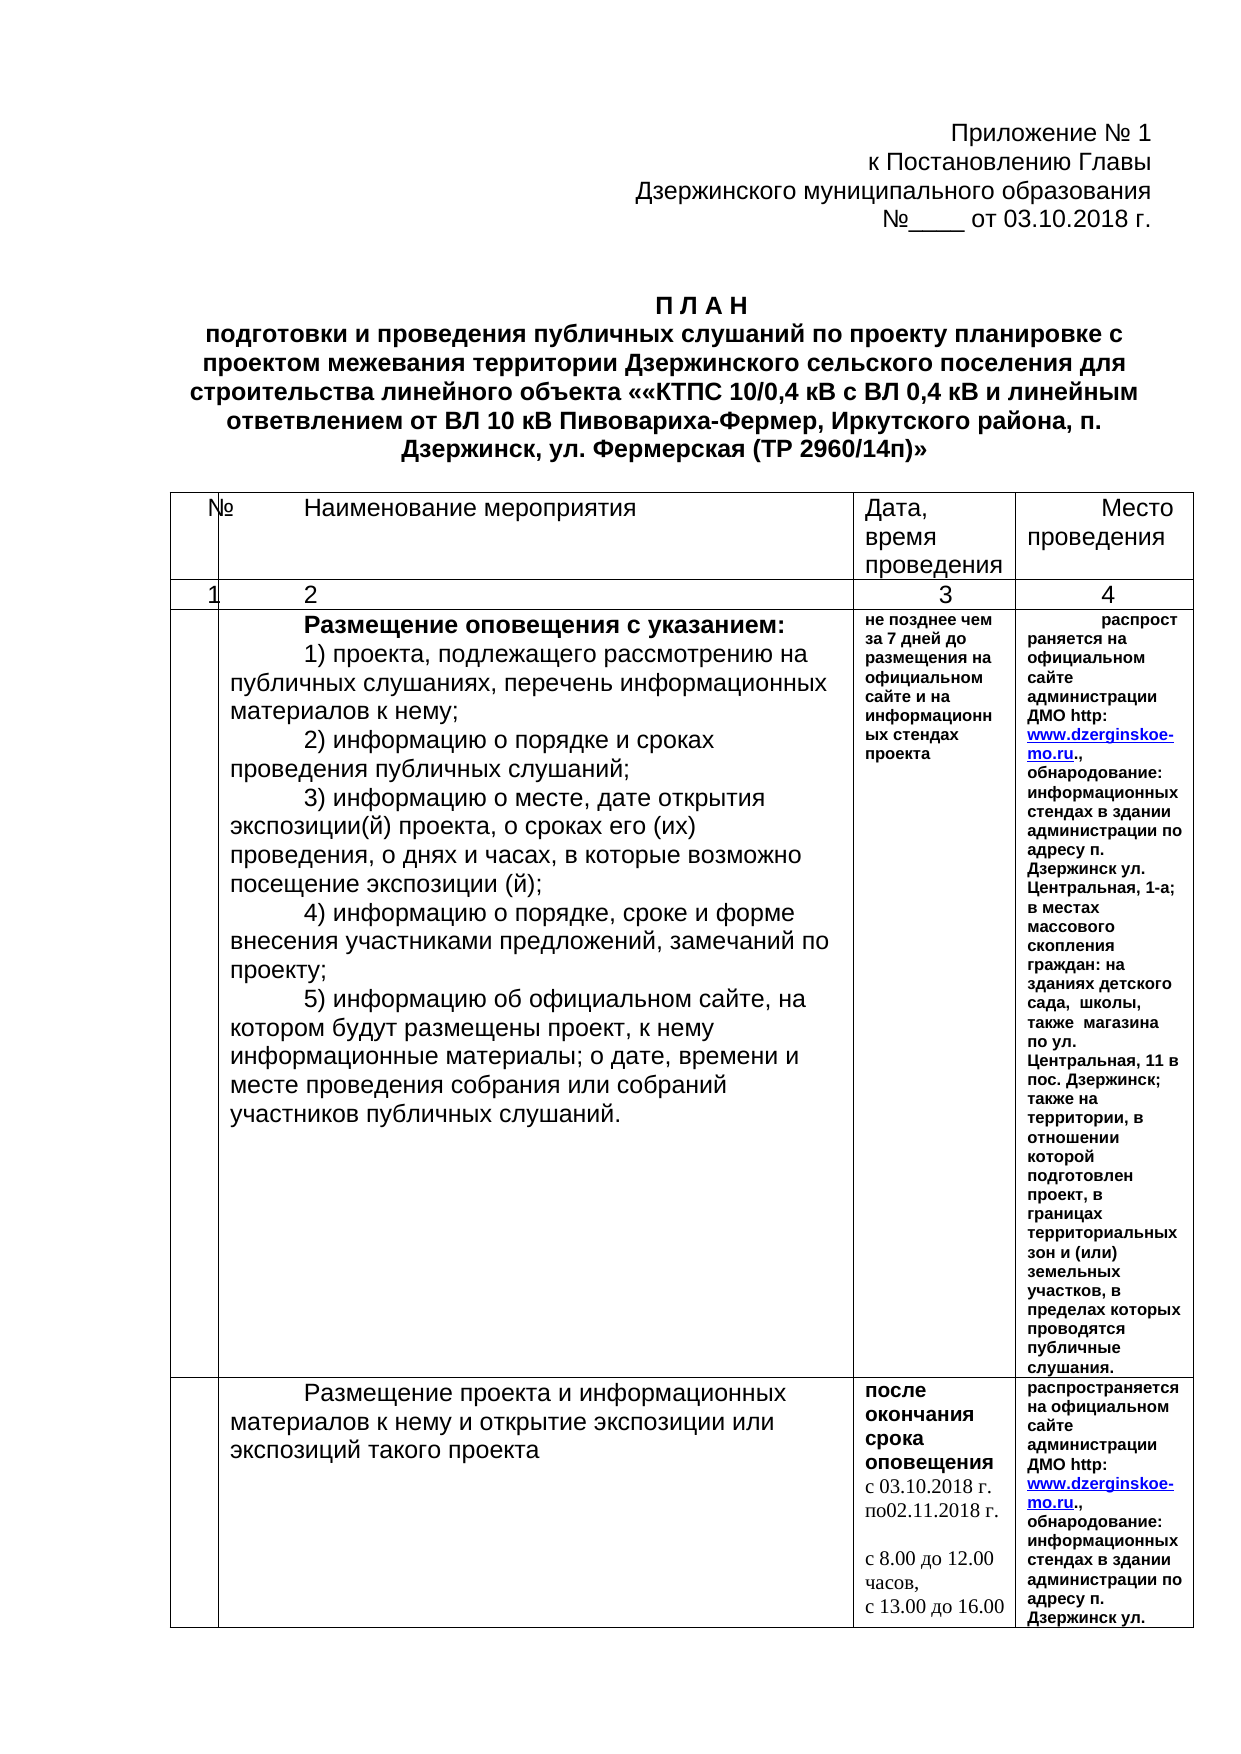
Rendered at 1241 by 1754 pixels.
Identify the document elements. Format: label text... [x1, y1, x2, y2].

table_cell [219, 1378, 853, 1627]
text №____ от 03.10.2018 г. [177, 204, 1152, 233]
table_cell не позднее чем за 7 дней до размещения на официальном сайте и на информационных стендах проекта [854, 610, 1015, 1377]
table_header № [171, 493, 218, 579]
table_cell Размещение оповещения с указанием: 1) проекта, подлежащего рассмотрению на публичных слушаниях, перечень информационных материалов к нему; 2) информацию о порядке и сроках проведения публичных слушаний; 3) информацию о месте, дате открытия экспозиции(й) проекта, о сроках его (их) проведения, о днях и часах, в которые возможно посещение экспозиции (й); 4) информацию о порядке, сроке и форме внесения участниками предложений, замечаний по проекту; 5) информацию об официальном сайте, на котором будут размещены проект, к нему информационные материалы; о дате, времени и месте проведения собрания или собраний участников публичных слушаний. [219, 610, 853, 1377]
text Дзержинского муниципального образования [177, 176, 1152, 204]
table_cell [1016, 1378, 1193, 1627]
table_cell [854, 1378, 1015, 1627]
table_cell 3 [854, 580, 1015, 609]
table_cell 1 [171, 580, 218, 609]
table_cell [171, 610, 218, 1377]
table_cell 4 [1016, 580, 1193, 609]
table_cell 2 [219, 580, 853, 609]
text П Л А Н [177, 291, 1152, 319]
text Приложение № 1 [177, 118, 1152, 147]
table_header Наименование мероприятия [219, 493, 853, 579]
table_header Место проведения [1016, 493, 1193, 579]
table_cell [171, 1378, 218, 1627]
text к Постановлению Главы [177, 147, 1152, 176]
text подготовки и проведения публичных слушаний по проекту планировке с проектом межевания территории Дзержинского сельского поселения для строительства линейного объекта ««КТПС 10/0,4 кВ с ВЛ 0,4 кВ и линейным ответвлением от ВЛ 10 кВ Пивовариха-Фермер, Иркутского района, п. Дзержинск, ул. Фермерская (ТР 2960/14п)» [177, 319, 1152, 463]
table_header Дата, время проведения [854, 493, 1015, 579]
